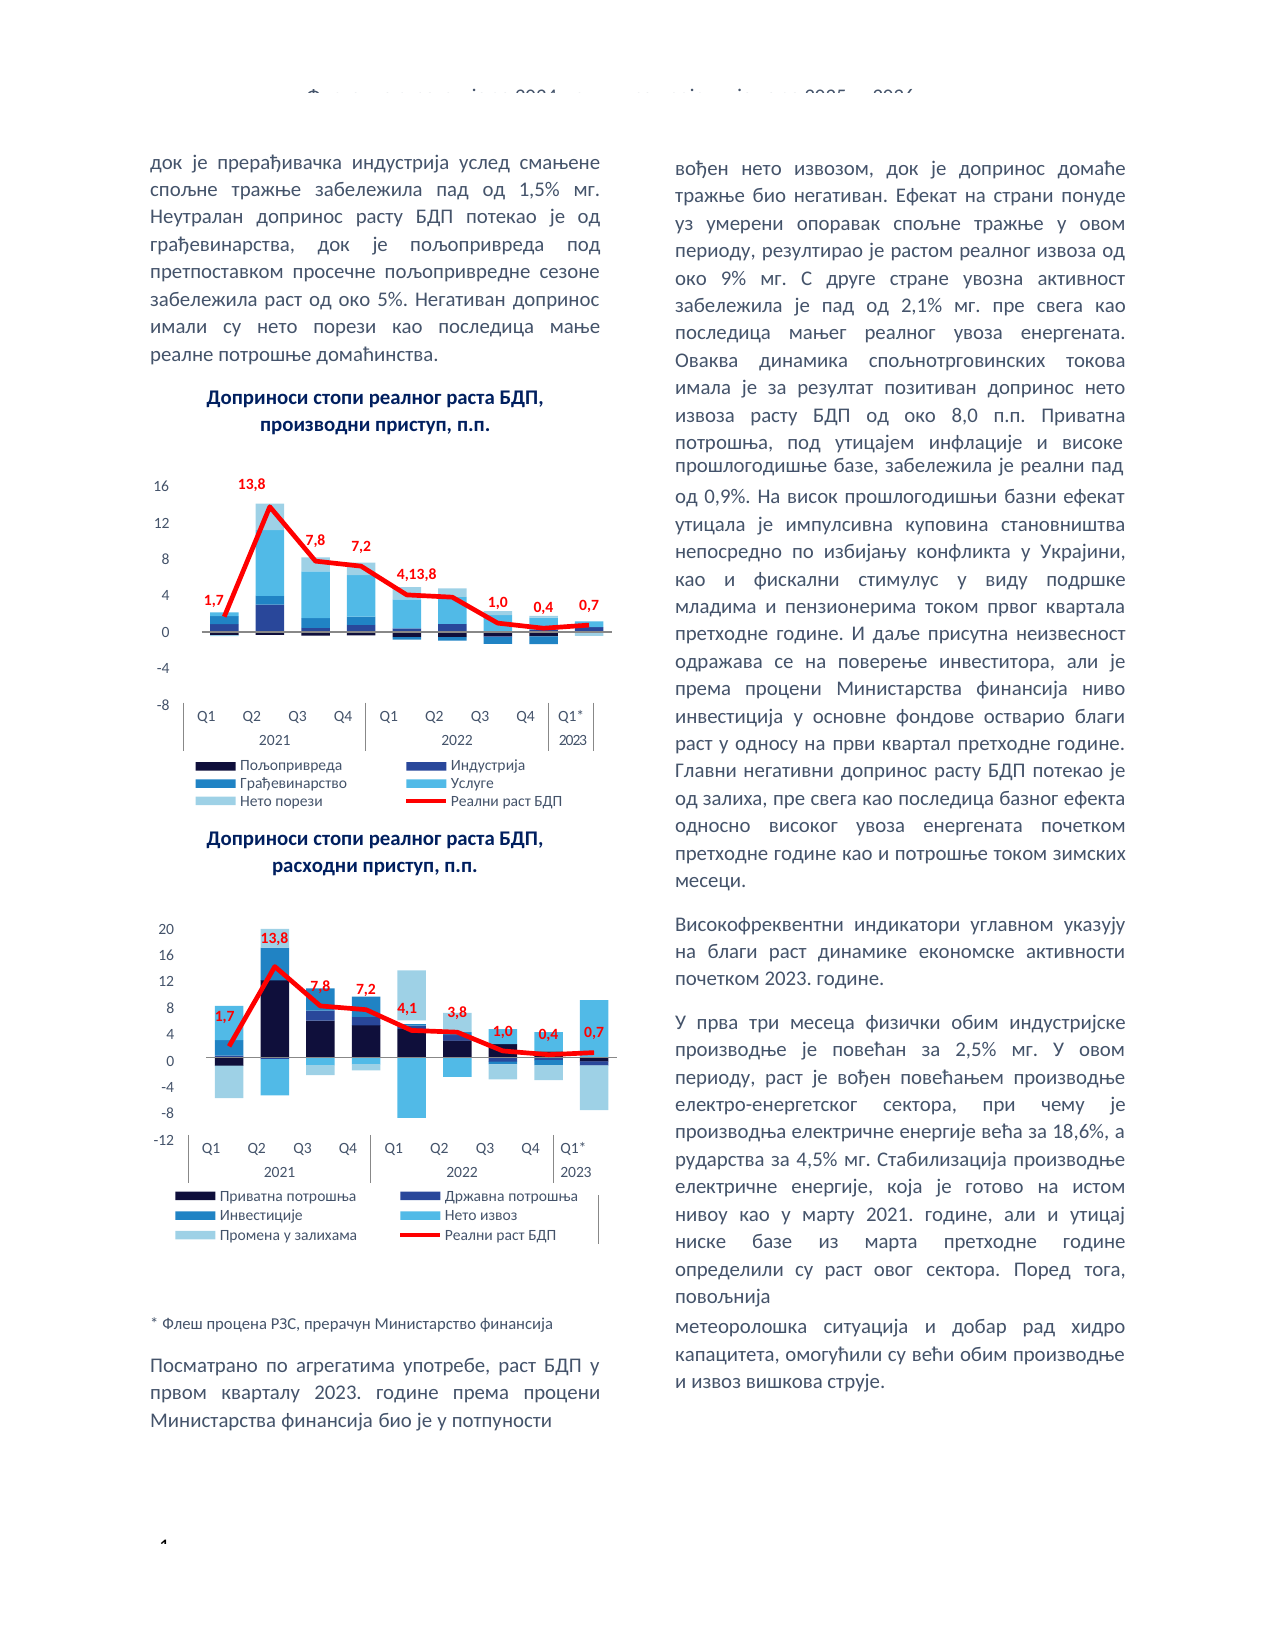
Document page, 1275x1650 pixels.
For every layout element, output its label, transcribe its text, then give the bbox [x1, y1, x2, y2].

text 8 [121, 549, 169, 568]
text -12 [121, 1130, 174, 1149]
text 4 [121, 586, 169, 605]
text У прва три месеца физички обим индустријске производње је повећан за 2,5% мг. У овом периоду, раст је вођен повећањем производње електро-енергетског сектора, при чему је производња електричне енергије већа за 18,6%, а рударства за 4,5% мг. Стабилизација производње електричне енергије, која је готово на истом нивоу као у марту 2021. године, али и утицај ниске базе из марта претходне године определили су раст овог сектора. Поред тога, повољнија [675, 1009, 1125, 1308]
subtitle Доприноси стопи реалног раста БДП, производни приступ, п.п. [206, 384, 544, 437]
text Инвестиције Нето извоз [219, 1205, 596, 1224]
text Приватна потрошња Државна потрошња [219, 1187, 596, 1205]
text 12 [121, 513, 169, 532]
text Нето порези Реални раст БДП [240, 792, 596, 810]
subtitle Доприноси стопи реалног раста БДП, расходни приступ, п.п. [206, 825, 544, 878]
text 16 [153, 476, 174, 496]
text 20 [121, 919, 174, 938]
text од 0,9%. На висок прошлогодишњи базни ефекат утицала је импулсивнa куповинa становништва непосредно по избијању конфликта у Украјини, као и фискални стимулус у виду подршке младима и пензионерима током првог квартала претходне године. И даље присутна неизвесност одражава се на поверење инвеститора, али је према процени Министарства финансија ниво инвестиција у основне фондове остварио благи раст у односу на први квартал претходне године. Главни негативни допринос расту БДП потекао је од залиха, пре свега као последица базног ефекта односно високог увоза енергената почетком претходне године као и потрошње током зимских месеци. [675, 484, 1125, 893]
text 13,8 [238, 476, 596, 492]
text 4 [121, 1024, 174, 1043]
text прошлогодишње базе, забележила је реални пад [675, 457, 1183, 476]
text -4 [121, 658, 169, 677]
text 12 [121, 972, 174, 991]
text 16 [121, 945, 174, 964]
text док је прерађивачка индустрија услед смањене спољне тражње забележила пад од 1,5% мг. Неутралан допринос расту БДП потекао је од грађевинарства, док је пољопривреда под претпоставком просечне пољопривредне сезоне забележила раст од око 5%. Негативан допринос имали су нето порези као последица мање реалне потрошње домаћинства. [150, 149, 600, 366]
text Промена у залихама Реални раст БДП [219, 1225, 596, 1244]
text метеоролошка ситуација и добар рад хидро капацитета, омогућили су већи обим производње и извоз вишкова струје. [675, 1313, 1125, 1393]
text вођен нето извозом, док је допринос домаће тражње био негативан. Ефекат на страни понуде уз умерени опоравак спољне тражњe у овом периоду, резултирао је растом реалног извоза од око 9% мг. С друге стране увозна активност забележила је пад од 2,1% мг. пре свега као последица мањег реалног увоза енергената. Оваква динамика спољнотрговинских токова имала је за резултат позитиван допринос нето извоза расту БДП од око 8,0 п.п. Приватна потрошња, под утицајем инфлације и високе [675, 155, 1126, 454]
text Пољопривреда Индустрија [240, 756, 596, 774]
text Посматрано по агрегатима употребе, раст БДП у првом кварталу 2023. године према процени Министарства финансија био је у потпуности [150, 1352, 600, 1432]
text Q1 Q2 Q3 Q4 Q1 Q2 Q3 Q4 Q1* 2021 2022 2023 [202, 1139, 592, 1182]
text Грађевинарство Услуге [240, 774, 596, 792]
text Високофреквентни индикатори углавном указују на благи раст динамике економске активности почетком 2023. године. [675, 911, 1125, 990]
text 0 [121, 1051, 174, 1070]
text -4 [121, 1077, 174, 1096]
text 0 [121, 622, 169, 641]
text -8 [121, 1104, 174, 1123]
text 8 [121, 998, 174, 1017]
text * Флеш процена РЗС, прерачун Министарство финансија [150, 1313, 604, 1334]
text Q1 Q2 Q3 Q4 Q1 Q2 Q3 Q4 Q1* 2021 2022 2023 [197, 706, 587, 749]
text -8 [121, 695, 169, 714]
